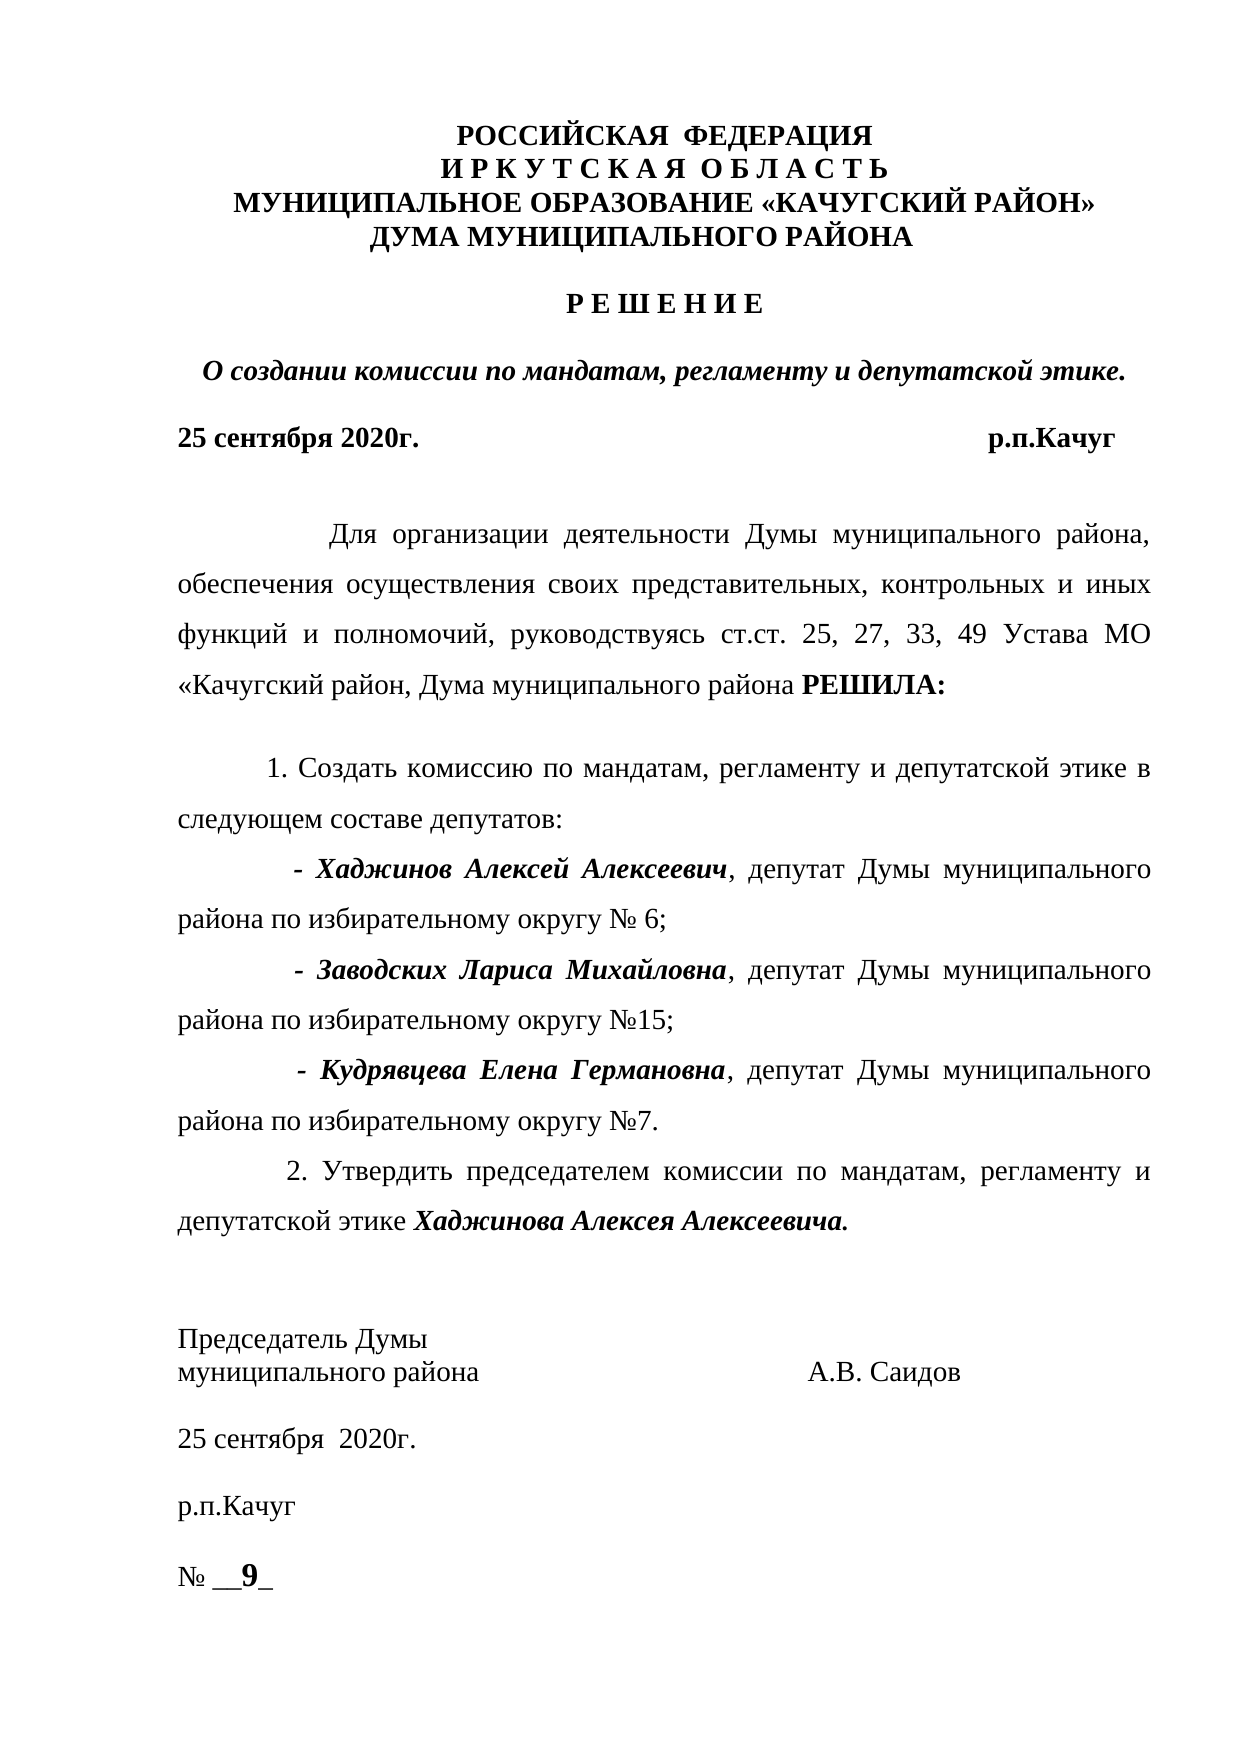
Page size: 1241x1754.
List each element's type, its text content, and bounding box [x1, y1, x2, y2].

text ДУМА МУНИЦИПАЛЬНОГО РАЙОНА [177, 219, 1152, 252]
text 2. Утвердить председателем комиссии по мандатам, регламенту и депутатской этике Хаджинова Алексея Алексеевича. [177, 1153, 1152, 1237]
text муниципального района А.В. Саидов [177, 1354, 1152, 1388]
text 25 сентября 2020г. р.п.Качуг [177, 420, 1152, 453]
text - Заводских Лариса Михайловна, депутат Думы муниципального района по избирательному округу №15; [177, 952, 1152, 1036]
text - Кудрявцева Елена Германовна, депутат Думы муниципального района по избирательному округу №7. [177, 1052, 1152, 1136]
text 1. Создать комиссию по мандатам, регламенту и депутатской этике в следующем составе депутатов: [177, 751, 1152, 834]
text О создании комиссии по мандатам, регламенту и депутатской этике. [177, 353, 1152, 386]
text Председатель Думы [177, 1321, 1152, 1354]
text р.п.Качуг [177, 1488, 1152, 1522]
text РОССИЙСКАЯ ФЕДЕРАЦИЯ [177, 118, 1152, 152]
text № __9_ [177, 1556, 1152, 1594]
text И Р К У Т С К А Я О Б Л А С Т Ь [177, 152, 1152, 185]
text Р Е Ш Е Н И Е [177, 286, 1152, 319]
text 25 сентября 2020г. [177, 1421, 1152, 1455]
text МУНИЦИПАЛЬНОЕ ОБРАЗОВАНИЕ «КАЧУГСКИЙ РАЙОН» [177, 185, 1152, 219]
text Для организации деятельности Думы муниципального района, обеспечения осуществления своих представительных, контрольных и иных функций и полномочий, руководствуясь ст.ст. 25, 27, 33, 49 Устава МО «Качугский район, Дума муниципального района РЕШИЛА: [177, 516, 1152, 700]
text - Хаджинов Алексей Алексеевич, депутат Думы муниципального района по избирательному округу № 6; [177, 851, 1152, 935]
